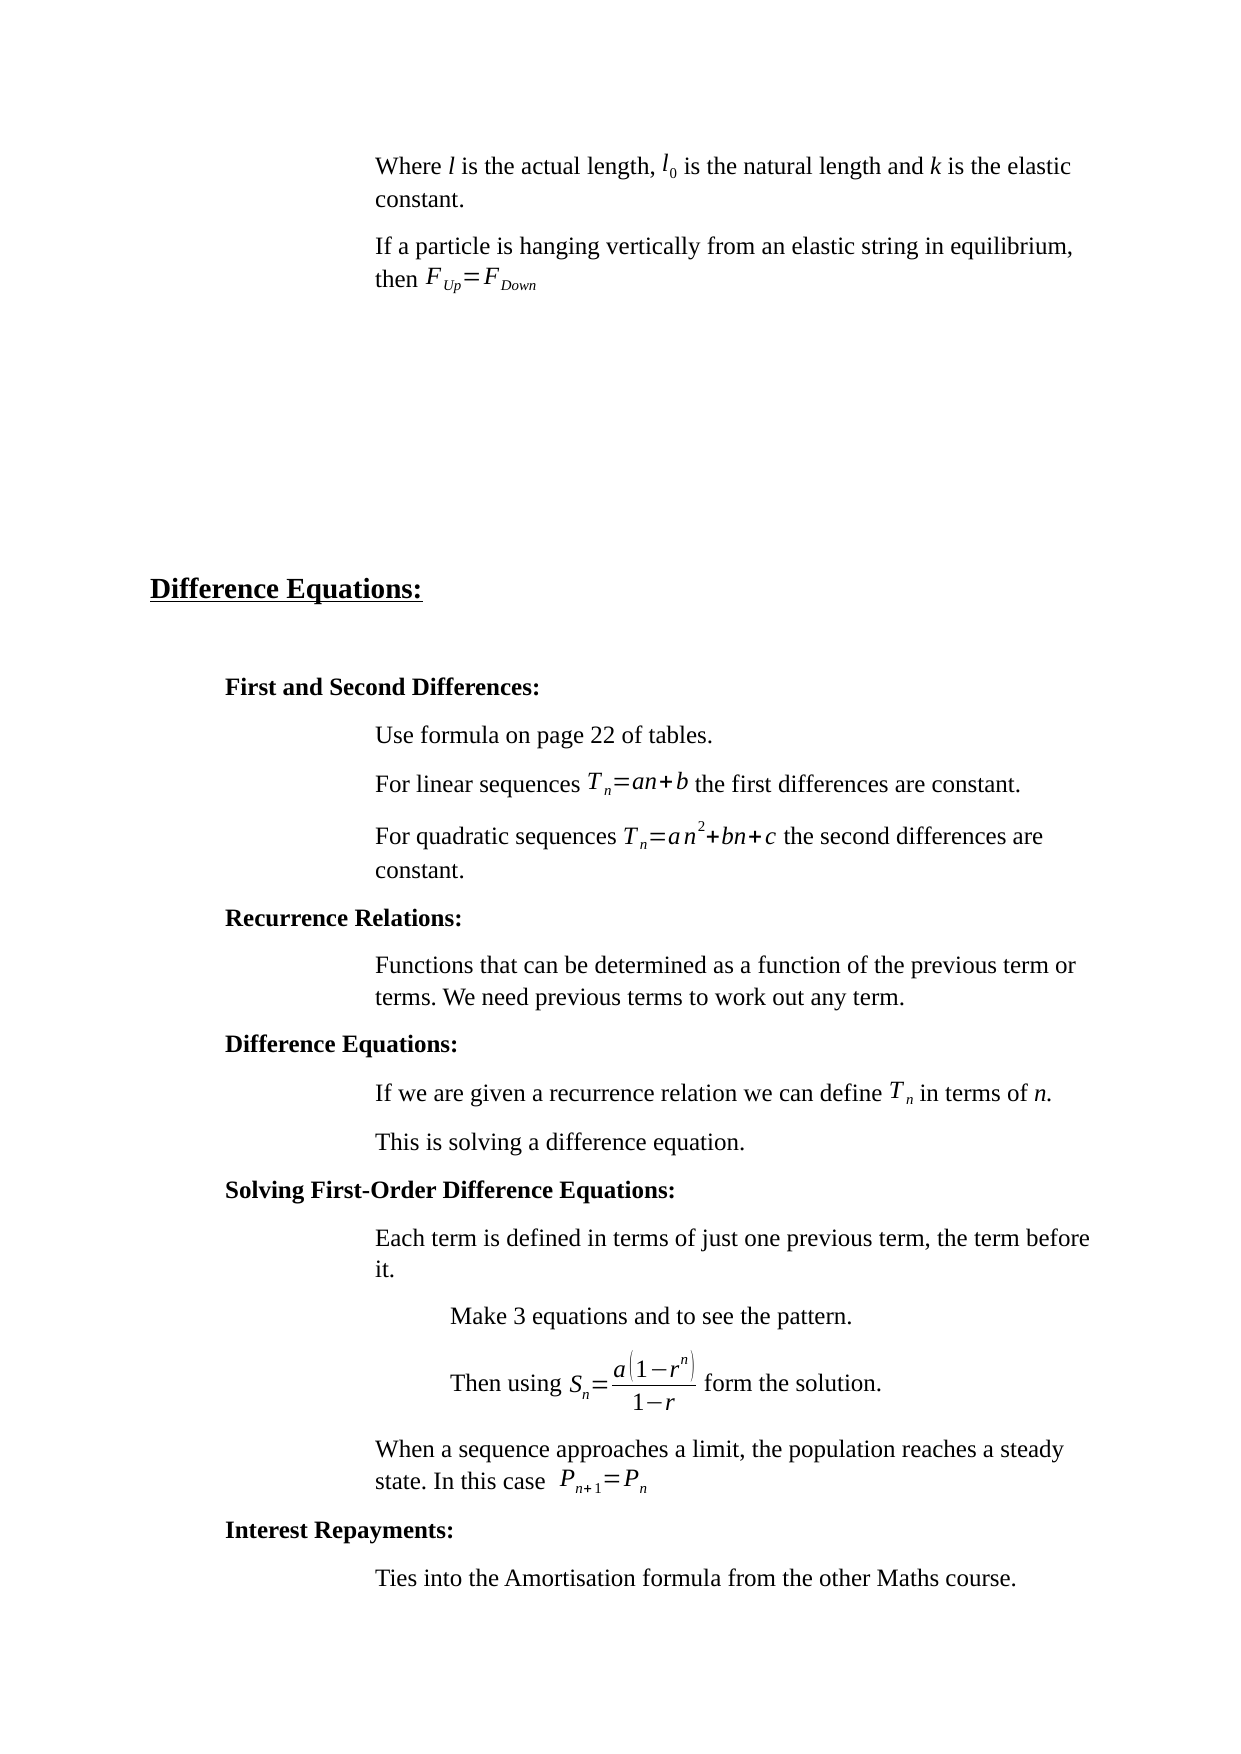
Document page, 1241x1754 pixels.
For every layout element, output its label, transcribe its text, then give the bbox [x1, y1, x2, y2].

text Functions that can be determined as a function of the previous term or terms. We need previous terms to work out any term. [375, 951, 1090, 1010]
text Solving First-Order Difference Equations: [150, 1175, 1090, 1204]
text Then using form the solution. [150, 1349, 1090, 1415]
text Use formula on page 22 of tables. [225, 720, 1090, 749]
text Ties into the Amortisation formula from the other Maths course. [150, 1563, 1090, 1592]
text Interest Repayments: [150, 1515, 1090, 1544]
text Each term is defined in terms of just one previous term, the term before it. [375, 1223, 1090, 1282]
text Where l is the actual length, is the natural length and k is the elastic constant. [375, 150, 1090, 212]
text For quadratic sequences the second differences are constant. [375, 818, 1090, 884]
text This is solving a difference equation. [150, 1127, 1090, 1156]
text Difference Equations: [150, 1029, 1090, 1058]
text Recurrence Relations: [150, 903, 1090, 932]
text Difference Equations: [150, 572, 1090, 605]
text If we are given a recurrence relation we can define in terms of n. [150, 1077, 1090, 1108]
text If a particle is hanging vertically from an elastic string in equilibrium, then [375, 231, 1090, 294]
text Make 3 equations and to see the pattern. [150, 1301, 1090, 1330]
text When a sequence approaches a limit, the population reaches a steady state. In this case [375, 1434, 1090, 1496]
text First and Second Differences: [150, 672, 1090, 701]
text For linear sequences the first differences are constant. [225, 768, 1090, 799]
